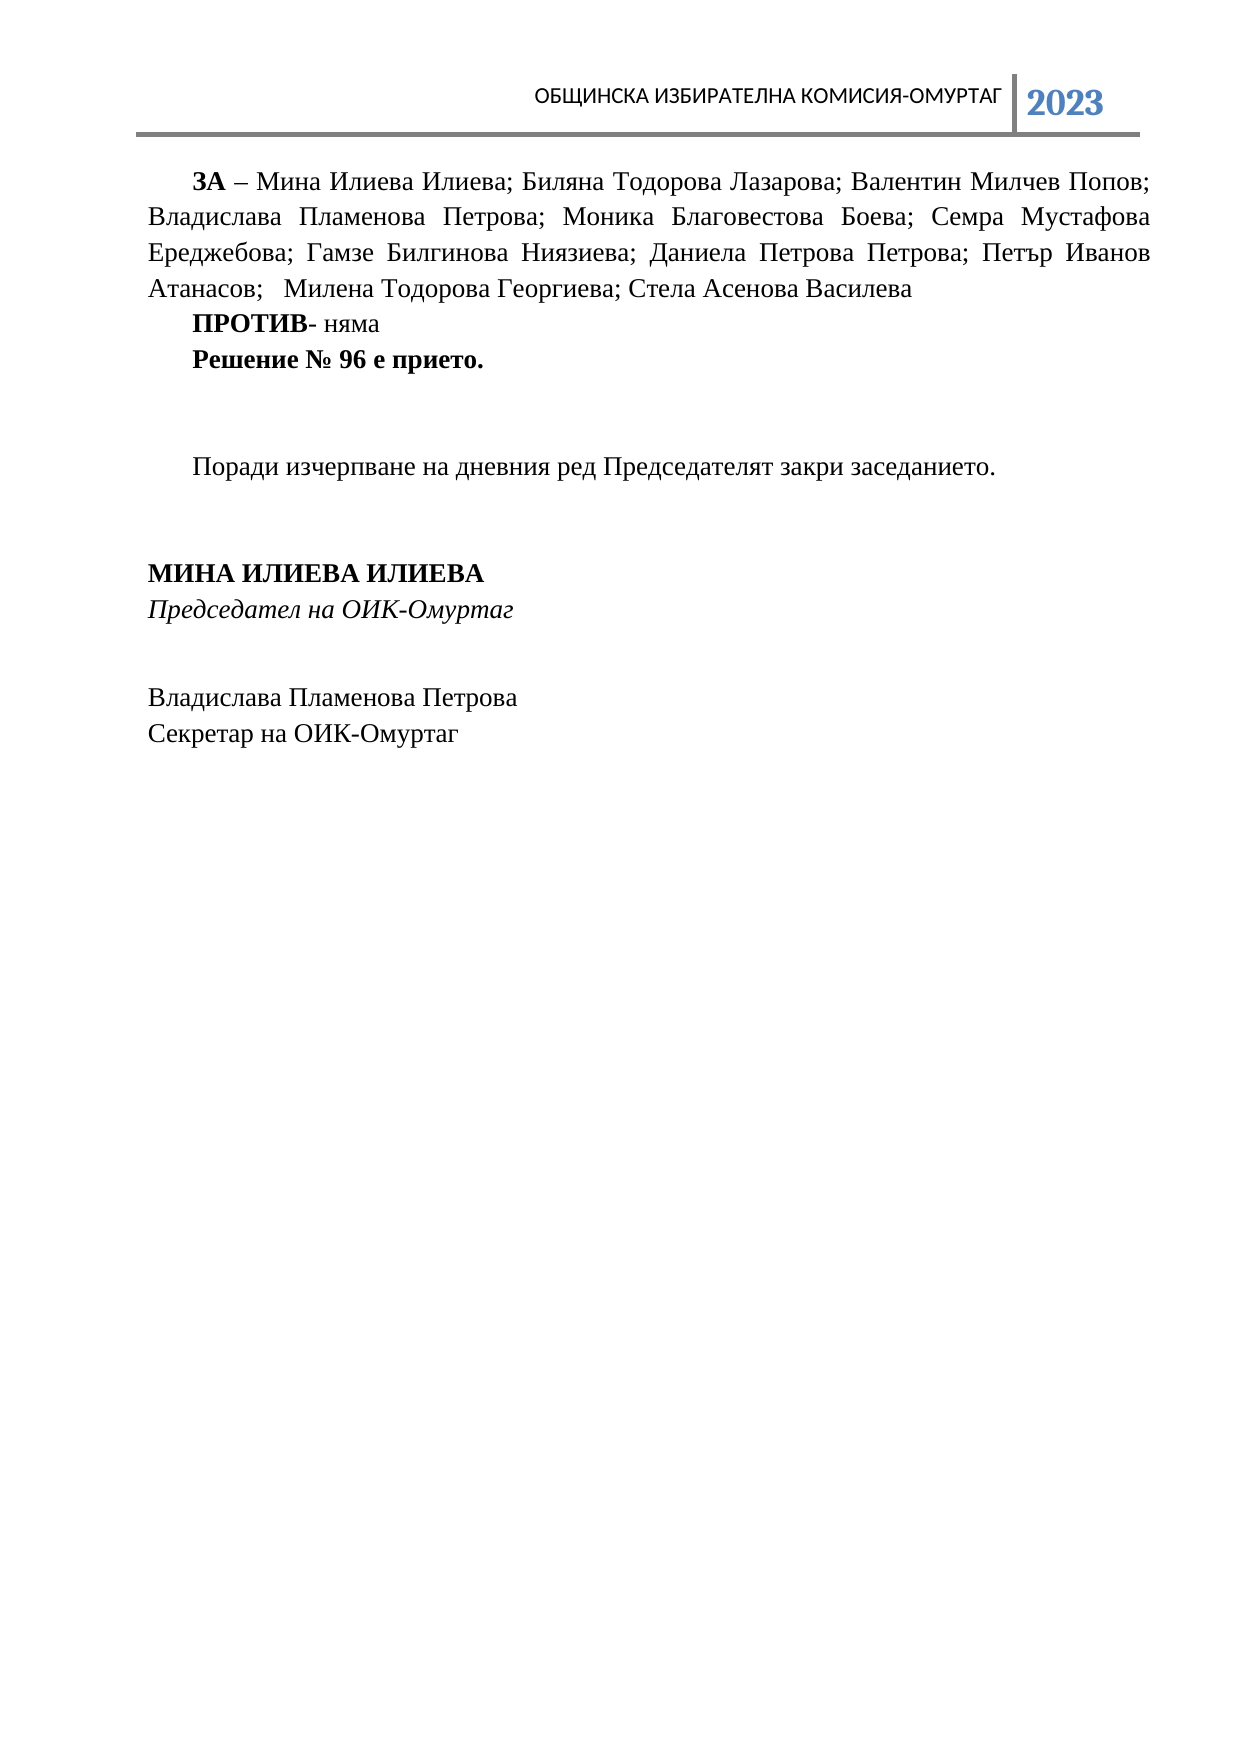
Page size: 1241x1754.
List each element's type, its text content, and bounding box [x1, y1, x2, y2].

text ЗА – Мина Илиева Илиева; Биляна Тодорова Лазарова; Валентин Милчев Попов; Владислава Пламенова Петрова; Моника Благовестова Боева; Семра Мустафова Ереджебова; Гамзе Билгинова Ниязиева; Даниела Петрова Петрова; Петър Иванов Атанасов; Милена Тодорова Георгиева; Стела Асенова Василева [148, 164, 1152, 303]
text ПРОТИВ- няма [148, 307, 1152, 339]
text Поради изчерпване на дневния ред Председателят закри заседанието. [148, 450, 1152, 482]
text Владислава Пламенова Петрова [148, 681, 1152, 712]
text МИНА ИЛИЕВА ИЛИЕВА [148, 558, 1152, 589]
text Решение № 96 е прието. [148, 343, 1152, 374]
text Председател на ОИК-Омуртаг [148, 593, 1152, 624]
text Секретар на ОИК-Омуртаг [148, 717, 1152, 748]
